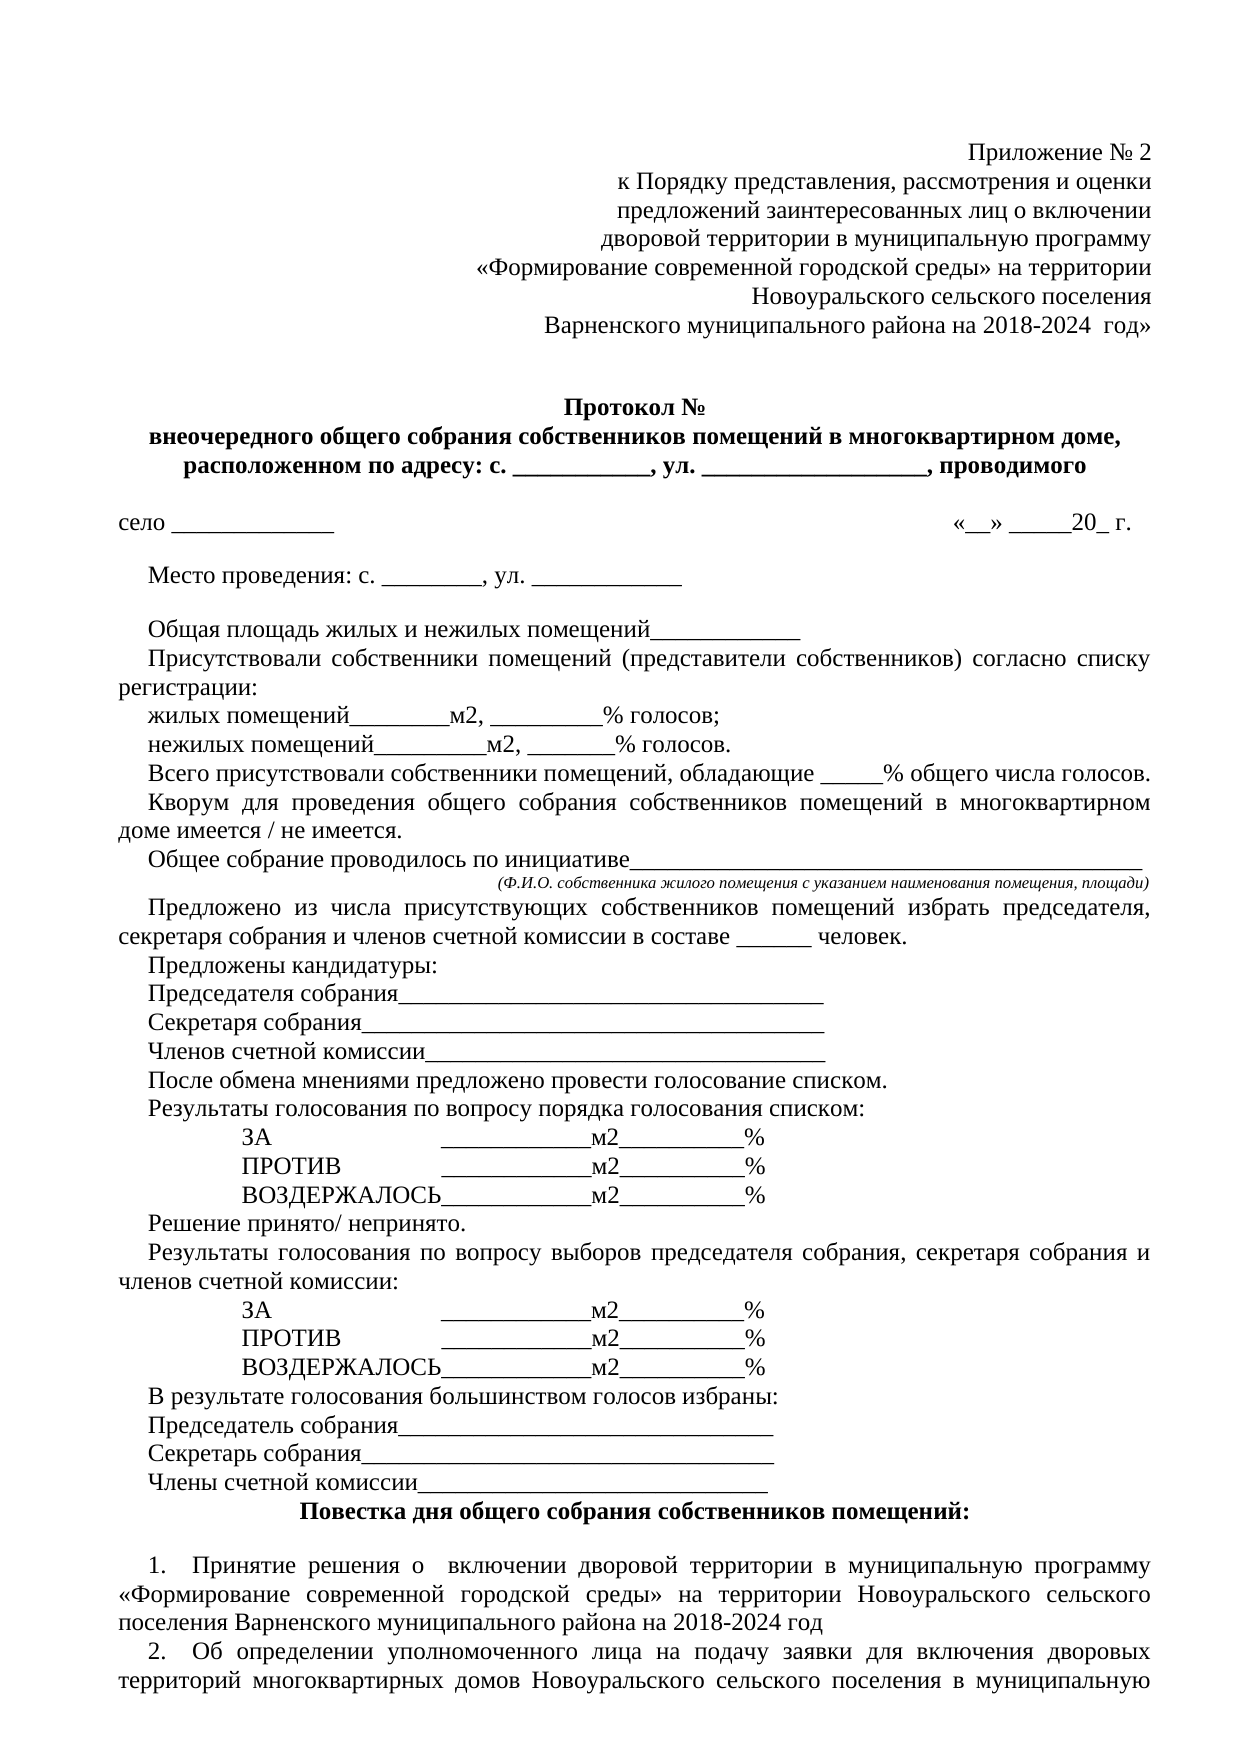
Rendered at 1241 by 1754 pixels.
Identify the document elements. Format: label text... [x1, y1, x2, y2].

text Результаты голосования по вопросу выборов председателя собрания, секретаря собрания и членов счетной комиссии: [118, 1237, 1152, 1295]
text Секретаря собрания_____________________________________ [118, 1007, 1152, 1036]
text к Порядку представления, рассмотрения и оценки [118, 166, 1152, 195]
text Кворум для проведения общего собрания собственников помещений в многоквартирном доме имеется / не имеется. [118, 787, 1152, 844]
text Председателя собрания__________________________________ [118, 978, 1152, 1007]
text Общее собрание проводилось по инициативе_________________________________________ [118, 844, 1152, 873]
text (Ф.И.О. собственника жилого помещения с указанием наименования помещения, площади) [118, 873, 1152, 892]
text ВОЗДЕРЖАЛОСЬ____________м2__________% [118, 1180, 1152, 1208]
text ПРОТИВ ____________м2__________% [118, 1151, 1152, 1180]
text ЗА ____________м2__________% [118, 1122, 1152, 1151]
text Секретарь собрания_________________________________ [118, 1438, 1152, 1467]
text предложений заинтересованных лиц о включении [118, 195, 1152, 223]
text Предложены кандидатуры: [118, 950, 1152, 978]
text Приложение № 2 [118, 137, 1152, 166]
text Всего присутствовали собственники помещений, обладающие _____% общего числа голосов. [118, 758, 1152, 787]
text Председатель собрания______________________________ [118, 1410, 1152, 1438]
text Повестка дня общего собрания собственников помещений: [118, 1496, 1152, 1525]
text село _____________ «__» _____20_ г. [118, 507, 1152, 535]
text После обмена мнениями предложено провести голосование списком. [118, 1065, 1152, 1093]
text ВОЗДЕРЖАЛОСЬ____________м2__________% [118, 1352, 1152, 1381]
text В результате голосования большинством голосов избраны: [118, 1381, 1152, 1410]
text внеочередного общего собрания собственников помещений в многоквартирном доме, расположенном по адресу: с. ___________, ул. __________________, проводимого [118, 421, 1152, 479]
text Протокол № [118, 392, 1152, 421]
text Результаты голосования по вопросу порядка голосования списком: [118, 1093, 1152, 1122]
text Решение принято/ непринято. [118, 1208, 1152, 1237]
text Новоуральского сельского поселения [118, 281, 1152, 310]
list Принятие решения о включении дворовой территории в муниципальную программу «Формирование современной городской среды» на территории Новоуральского сельского поселения Варненского муниципального района на 2018-2024 год [118, 1550, 1152, 1636]
text жилых помещений________м2, _________% голосов; [118, 701, 1152, 729]
text «Формирование современной городской среды» на территории [118, 252, 1152, 281]
text Варненского муниципального района на 2018-2024 год» [118, 310, 1152, 338]
text Место проведения: с. ________, ул. ____________ [118, 561, 1152, 589]
text Присутствовали собственники помещений (представители собственников) согласно списку регистрации: [118, 643, 1152, 701]
text Члены счетной комиссии____________________________ [118, 1467, 1152, 1496]
text дворовой территории в муниципальную программу [118, 223, 1152, 252]
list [118, 1636, 1152, 1694]
text ПРОТИВ ____________м2__________% [118, 1323, 1152, 1352]
text Предложено из числа присутствующих собственников помещений избрать председателя, секретаря собрания и членов счетной комиссии в составе ______ человек. [118, 892, 1152, 950]
text Общая площадь жилых и нежилых помещений____________ [118, 614, 1152, 643]
text нежилых помещений_________м2, _______% голосов. [118, 729, 1152, 758]
text Членов счетной комиссии________________________________ [118, 1036, 1152, 1065]
text ЗА ____________м2__________% [118, 1295, 1152, 1323]
